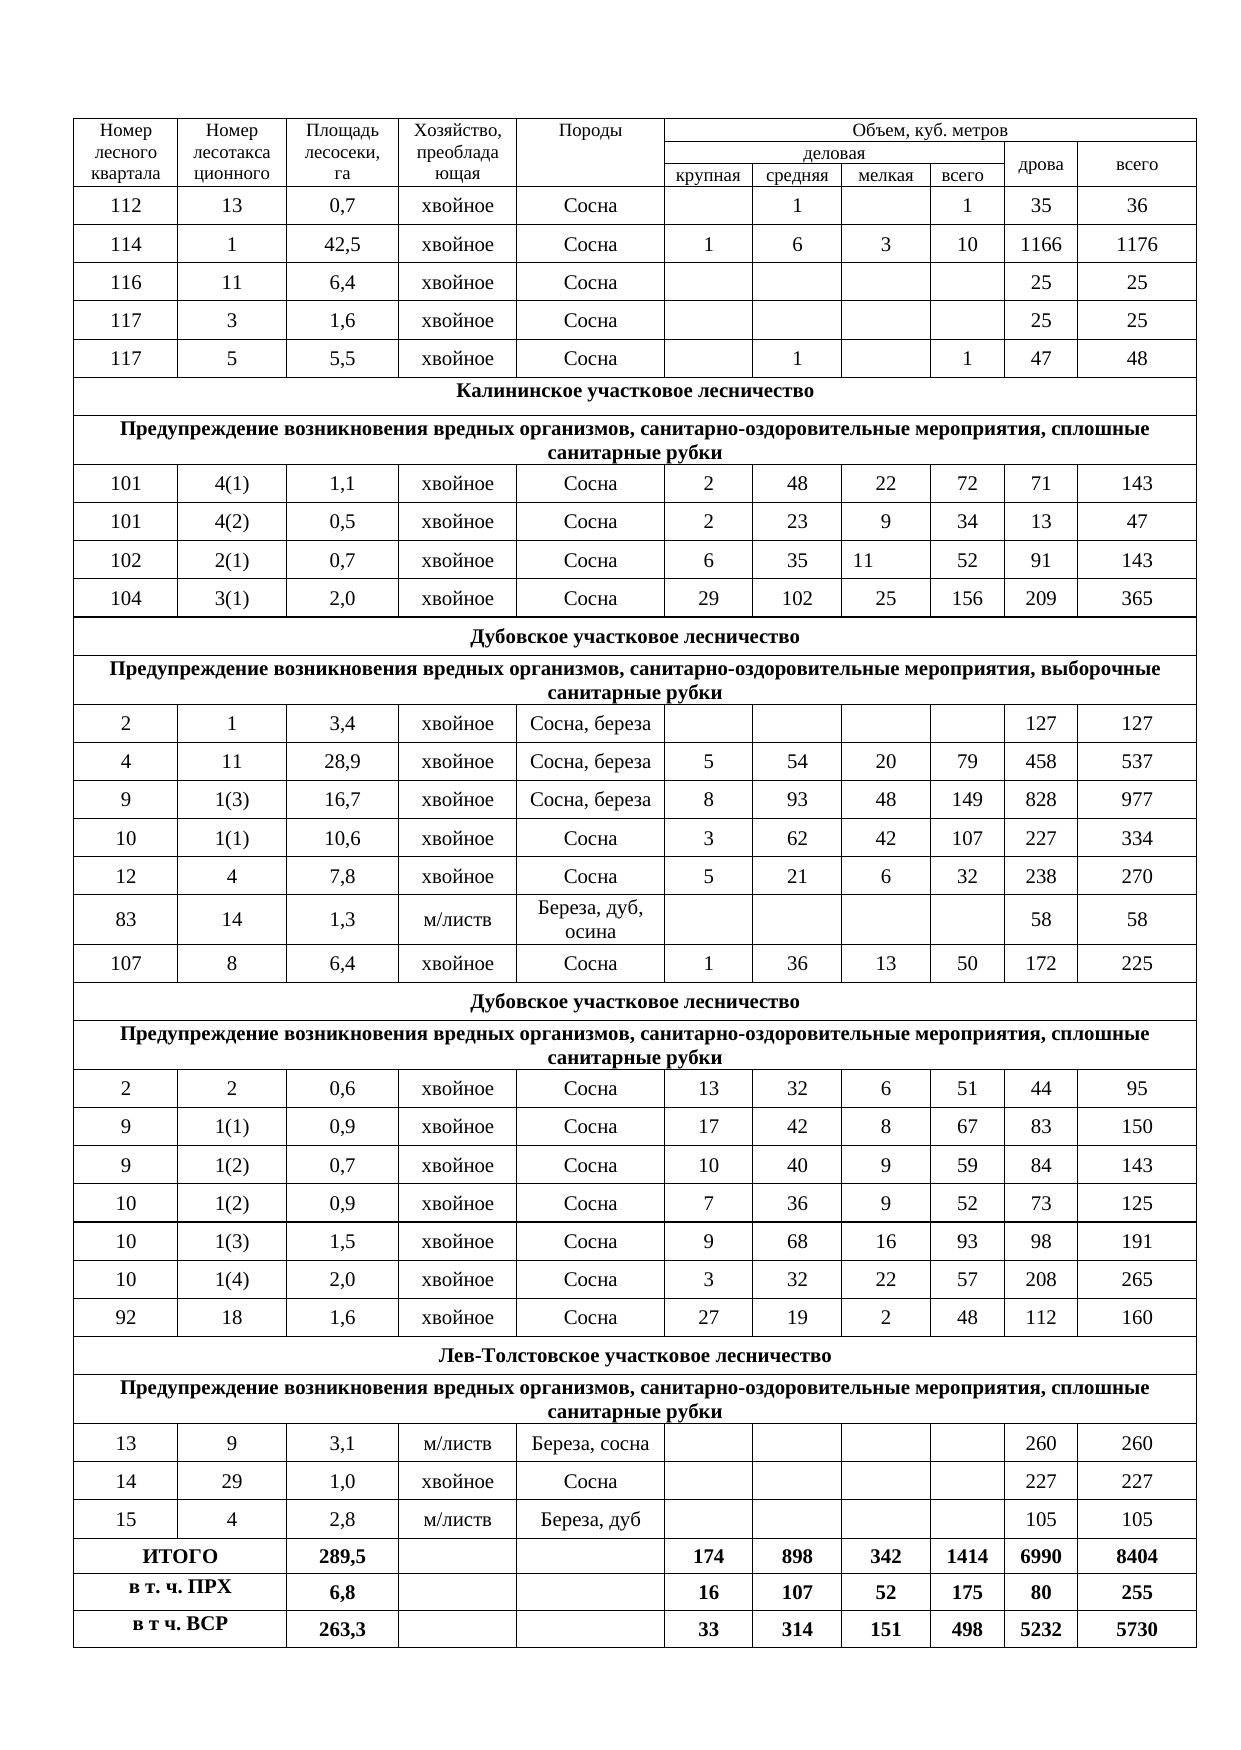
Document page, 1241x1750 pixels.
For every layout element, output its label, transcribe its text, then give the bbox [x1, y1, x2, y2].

table_cell дрова [1005, 142, 1077, 186]
table_cell хвойное [399, 340, 516, 377]
table_cell 48 [753, 465, 841, 502]
table_cell 42 [842, 819, 930, 856]
table_cell 127 [1078, 705, 1196, 742]
table_cell Дубовское участковое лесничество [74, 618, 1196, 654]
table_cell Сосна [517, 1299, 664, 1336]
table_cell 0,9 [287, 1108, 398, 1145]
table_cell Предупреждение возникновения вредных организмов, санитарно-оздоровительные мероприятия, сплошные санитарные рубки [74, 1021, 1196, 1069]
table_cell Сосна [517, 340, 664, 377]
table_cell 107 [74, 945, 177, 982]
table_cell 9 [842, 1146, 930, 1183]
table_cell 227 [1005, 819, 1077, 856]
table_cell 2 [842, 1299, 930, 1336]
table_cell 16 [665, 1574, 752, 1610]
table_cell 67 [931, 1108, 1004, 1145]
table_cell Сосна, береза [517, 705, 664, 742]
table_cell 8 [842, 1108, 930, 1145]
table_cell 3,4 [287, 705, 398, 742]
table_cell Сосна [517, 541, 664, 578]
table_cell 10 [74, 1223, 177, 1259]
table_cell 12 [74, 857, 177, 894]
table_cell 1414 [931, 1539, 1004, 1573]
table_cell [842, 1500, 930, 1537]
table_cell Сосна [517, 225, 664, 262]
table_cell 16 [842, 1223, 930, 1259]
table_cell 79 [931, 743, 1004, 780]
table_cell [753, 1462, 841, 1499]
table_cell 255 [1078, 1574, 1196, 1610]
table_cell 1 [665, 225, 752, 262]
table_cell [517, 1611, 664, 1647]
table_cell 101 [74, 503, 177, 540]
table_cell 1(3) [178, 781, 286, 818]
table_cell 57 [931, 1261, 1004, 1298]
table_cell 11 [842, 541, 930, 578]
table_cell всего [931, 164, 1004, 186]
table_cell 80 [1005, 1574, 1077, 1610]
table_cell м/листв [399, 1500, 516, 1537]
table_cell 25 [1005, 263, 1077, 300]
table_cell 2 [665, 503, 752, 540]
table_cell 50 [931, 945, 1004, 982]
table_cell 44 [1005, 1070, 1077, 1107]
table_cell [931, 1462, 1004, 1499]
table_cell 365 [1078, 579, 1196, 616]
table_cell 1 [178, 225, 286, 262]
table_cell 1 [931, 187, 1004, 224]
table_cell 25 [842, 579, 930, 616]
table_cell 58 [1078, 895, 1196, 943]
table_cell 0,7 [287, 541, 398, 578]
table_cell 2 [74, 1070, 177, 1107]
table_cell 143 [1078, 541, 1196, 578]
table_cell 52 [931, 1184, 1004, 1221]
table_header Площадь лесосеки, га [287, 119, 398, 186]
table_cell Сосна, береза [517, 781, 664, 818]
table_cell 3(1) [178, 579, 286, 616]
table_cell в т ч. ВСР [74, 1611, 286, 1647]
table_cell 36 [753, 1184, 841, 1221]
table_cell 117 [74, 340, 177, 377]
table_cell 68 [753, 1223, 841, 1259]
table_cell Сосна [517, 1223, 664, 1259]
table_cell 3 [665, 1261, 752, 1298]
table_cell Сосна [517, 857, 664, 894]
table_cell хвойное [399, 743, 516, 780]
table_header Хозяйство, преобладающая порода [399, 119, 516, 186]
table_cell 2 [665, 465, 752, 502]
table_cell [842, 263, 930, 300]
table_cell 1166 [1005, 225, 1077, 262]
table_cell 1 [753, 187, 841, 224]
table_cell 5 [665, 743, 752, 780]
table_cell Сосна [517, 1184, 664, 1221]
table_cell хвойное [399, 263, 516, 300]
table_cell 54 [753, 743, 841, 780]
table_cell 52 [842, 1574, 930, 1610]
table_cell хвойное [399, 1108, 516, 1145]
table_cell 260 [1005, 1424, 1077, 1461]
table_cell 1,3 [287, 895, 398, 943]
table_cell хвойное [399, 1223, 516, 1259]
table_cell хвойное [399, 187, 516, 224]
table_cell [753, 263, 841, 300]
table_cell 5 [178, 340, 286, 377]
table_cell [517, 1574, 664, 1610]
table_cell Сосна [517, 465, 664, 502]
table_cell [753, 705, 841, 742]
table_cell 107 [753, 1574, 841, 1610]
table_cell 107 [931, 819, 1004, 856]
table_cell 3 [842, 225, 930, 262]
table_cell 11 [178, 263, 286, 300]
table_cell Предупреждение возникновения вредных организмов, санитарно-оздоровительные мероприятия, выборочные санитарные рубки [74, 656, 1196, 704]
table_cell [399, 1574, 516, 1610]
table_cell 1(1) [178, 1108, 286, 1145]
table_cell Сосна [517, 301, 664, 338]
table_cell крупная [665, 164, 752, 186]
table_cell 25 [1078, 301, 1196, 338]
table_cell [931, 705, 1004, 742]
table_cell 22 [842, 1261, 930, 1298]
table_cell Сосна [517, 1070, 664, 1107]
table_cell Предупреждение возникновения вредных организмов, санитарно-оздоровительные мероприятия, сплошные санитарные рубки [74, 1375, 1196, 1423]
table_cell [842, 187, 930, 224]
table_cell Сосна [517, 1261, 664, 1298]
table_cell хвойное [399, 301, 516, 338]
table_cell 1 [178, 705, 286, 742]
table_cell 10,6 [287, 819, 398, 856]
table_cell 105 [1005, 1500, 1077, 1537]
table_cell 32 [753, 1261, 841, 1298]
table_cell 2,0 [287, 579, 398, 616]
table_cell 260 [1078, 1424, 1196, 1461]
table_cell 828 [1005, 781, 1077, 818]
table_cell 42 [753, 1108, 841, 1145]
table_cell 92 [74, 1299, 177, 1336]
table_cell 47 [1078, 503, 1196, 540]
table_cell Лев-Толстовское участковое лесничество [74, 1337, 1196, 1374]
table_header Номер лесотаксационного выдела [178, 119, 286, 186]
table_cell 1,6 [287, 1299, 398, 1336]
table_header Номер лесного квартала [74, 119, 177, 186]
table_cell 10 [74, 1184, 177, 1221]
table_cell Сосна [517, 1108, 664, 1145]
table_cell 898 [753, 1539, 841, 1573]
table_cell 8 [665, 781, 752, 818]
table_cell 4 [178, 1500, 286, 1537]
table_cell 29 [665, 579, 752, 616]
table_cell 0,6 [287, 1070, 398, 1107]
table_cell 18 [178, 1299, 286, 1336]
table_cell [931, 1424, 1004, 1461]
table_cell 4(2) [178, 503, 286, 540]
table_cell [517, 1539, 664, 1573]
table_cell 208 [1005, 1261, 1077, 1298]
table_cell 127 [1005, 705, 1077, 742]
table_cell 6,4 [287, 263, 398, 300]
table_cell [842, 895, 930, 943]
table_cell 62 [753, 819, 841, 856]
table_cell Сосна [517, 1146, 664, 1183]
table_cell 13 [665, 1070, 752, 1107]
table_cell 156 [931, 579, 1004, 616]
table_cell Сосна [517, 945, 664, 982]
table_cell 5730 [1078, 1611, 1196, 1647]
table_cell 48 [931, 1299, 1004, 1336]
table_cell 36 [1078, 187, 1196, 224]
table_cell хвойное [399, 781, 516, 818]
table_cell 73 [1005, 1184, 1077, 1221]
table_cell 4 [178, 857, 286, 894]
table_cell 1,5 [287, 1223, 398, 1259]
table_cell 117 [74, 301, 177, 338]
table_cell 25 [1005, 301, 1077, 338]
table_cell 175 [931, 1574, 1004, 1610]
table_cell средняя [753, 164, 841, 186]
table_cell 51 [931, 1070, 1004, 1107]
table_cell [665, 1500, 752, 1537]
table_cell 34 [931, 503, 1004, 540]
table_cell 265 [1078, 1261, 1196, 1298]
table_cell 5,5 [287, 340, 398, 377]
table_cell хвойное [399, 705, 516, 742]
table_cell Сосна [517, 1462, 664, 1499]
table_cell хвойное [399, 1146, 516, 1183]
table_cell 83 [1005, 1108, 1077, 1145]
table_cell 498 [931, 1611, 1004, 1647]
table_cell ИТОГО [74, 1539, 286, 1573]
table_cell 1(4) [178, 1261, 286, 1298]
table_cell 35 [1005, 187, 1077, 224]
table_cell 35 [753, 541, 841, 578]
table_cell [931, 301, 1004, 338]
table_cell 21 [753, 857, 841, 894]
table_cell 227 [1005, 1462, 1077, 1499]
table_cell 6,8 [287, 1574, 398, 1610]
table_cell 1,6 [287, 301, 398, 338]
table_cell [753, 1500, 841, 1537]
table_cell [399, 1611, 516, 1647]
table_cell 13 [842, 945, 930, 982]
table_cell [753, 1424, 841, 1461]
table_cell 289,5 [287, 1539, 398, 1573]
table_cell 116 [74, 263, 177, 300]
table_cell [665, 1462, 752, 1499]
table_cell 238 [1005, 857, 1077, 894]
table_cell 25 [1078, 263, 1196, 300]
table_cell 13 [74, 1424, 177, 1461]
table_cell 98 [1005, 1223, 1077, 1259]
table_cell 71 [1005, 465, 1077, 502]
table_cell [842, 340, 930, 377]
table_cell 160 [1078, 1299, 1196, 1336]
table_cell 3 [178, 301, 286, 338]
table_cell 47 [1005, 340, 1077, 377]
table_cell [931, 1500, 1004, 1537]
table_cell Сосна [517, 579, 664, 616]
table_cell 1(3) [178, 1223, 286, 1259]
table_cell хвойное [399, 465, 516, 502]
table_cell хвойное [399, 503, 516, 540]
table_cell [753, 301, 841, 338]
table_cell 149 [931, 781, 1004, 818]
table_cell хвойное [399, 541, 516, 578]
table_cell 52 [931, 541, 1004, 578]
table_cell хвойное [399, 1299, 516, 1336]
table_cell 0,7 [287, 1146, 398, 1183]
table_cell 42,5 [287, 225, 398, 262]
table_cell Сосна, береза [517, 743, 664, 780]
table_cell Береза, дуб, осина [517, 895, 664, 943]
table_cell 6 [753, 225, 841, 262]
table_cell 174 [665, 1539, 752, 1573]
table_cell 8 [178, 945, 286, 982]
table_cell 112 [74, 187, 177, 224]
table_cell 10 [74, 819, 177, 856]
table_header Породы [517, 119, 664, 186]
table_cell 29 [178, 1462, 286, 1499]
table_cell Сосна [517, 187, 664, 224]
table_cell 1,0 [287, 1462, 398, 1499]
table_cell 93 [753, 781, 841, 818]
table_cell 125 [1078, 1184, 1196, 1221]
table_cell Калининское участковое лесничество [74, 378, 1196, 415]
table_cell 1(2) [178, 1184, 286, 1221]
table_cell 9 [842, 503, 930, 540]
table_cell 1,1 [287, 465, 398, 502]
table_cell 20 [842, 743, 930, 780]
table_cell 101 [74, 465, 177, 502]
table_cell 977 [1078, 781, 1196, 818]
table_cell Береза, дуб [517, 1500, 664, 1537]
table_header Объем, куб. метров [665, 119, 1196, 141]
table_cell хвойное [399, 1184, 516, 1221]
table_cell [931, 263, 1004, 300]
table_cell 7 [665, 1184, 752, 1221]
table_cell 2(1) [178, 541, 286, 578]
table_cell Сосна [517, 263, 664, 300]
table_cell 93 [931, 1223, 1004, 1259]
table_cell 27 [665, 1299, 752, 1336]
table_cell Предупреждение возникновения вредных организмов, санитарно-оздоровительные мероприятия, сплошные санитарные рубки [74, 416, 1196, 464]
table_cell 13 [1005, 503, 1077, 540]
table_cell 8404 [1078, 1539, 1196, 1573]
table_cell 33 [665, 1611, 752, 1647]
table_cell 32 [931, 857, 1004, 894]
table_cell 2 [178, 1070, 286, 1107]
table_cell [842, 1462, 930, 1499]
table_cell 112 [1005, 1299, 1077, 1336]
table_cell м/листв [399, 895, 516, 943]
table_cell 2,0 [287, 1261, 398, 1298]
table_cell 91 [1005, 541, 1077, 578]
table_cell 143 [1078, 465, 1196, 502]
table_cell хвойное [399, 1070, 516, 1107]
table_cell хвойное [399, 819, 516, 856]
table_cell 3 [665, 819, 752, 856]
table_cell деловая [665, 142, 1004, 163]
table_cell 334 [1078, 819, 1196, 856]
table_cell 9 [74, 781, 177, 818]
table_cell 3,1 [287, 1424, 398, 1461]
table_cell [665, 1424, 752, 1461]
table_cell 95 [1078, 1070, 1196, 1107]
table_cell 1(2) [178, 1146, 286, 1183]
table_cell 2 [74, 705, 177, 742]
table_cell [665, 705, 752, 742]
table_cell 104 [74, 579, 177, 616]
table_cell в т. ч. ПРХ [74, 1574, 286, 1610]
table_cell [665, 301, 752, 338]
table_cell хвойное [399, 1462, 516, 1499]
table_cell 1(1) [178, 819, 286, 856]
table_cell 48 [1078, 340, 1196, 377]
table_cell 1176 [1078, 225, 1196, 262]
table_cell хвойное [399, 945, 516, 982]
table_cell 143 [1078, 1146, 1196, 1183]
table_cell [665, 340, 752, 377]
table_cell 6,4 [287, 945, 398, 982]
table_cell 151 [842, 1611, 930, 1647]
table_cell 15 [74, 1500, 177, 1537]
table_cell 84 [1005, 1146, 1077, 1183]
table_cell 23 [753, 503, 841, 540]
table_cell 0,9 [287, 1184, 398, 1221]
table_cell 102 [74, 541, 177, 578]
table_cell 114 [74, 225, 177, 262]
table_cell 10 [931, 225, 1004, 262]
table_cell 270 [1078, 857, 1196, 894]
table_cell 9 [74, 1108, 177, 1145]
table_cell 4 [74, 743, 177, 780]
table_cell 28,9 [287, 743, 398, 780]
table_cell 0,5 [287, 503, 398, 540]
table_cell 9 [842, 1184, 930, 1221]
table_cell 5232 [1005, 1611, 1077, 1647]
table_cell 172 [1005, 945, 1077, 982]
table_cell 342 [842, 1539, 930, 1573]
table_cell Сосна [517, 503, 664, 540]
table_cell 58 [1005, 895, 1077, 943]
table_cell 1 [931, 340, 1004, 377]
table_cell 7,8 [287, 857, 398, 894]
table_cell 10 [74, 1261, 177, 1298]
table_cell 191 [1078, 1223, 1196, 1259]
table_cell мелкая [842, 164, 930, 186]
table_cell м/листв [399, 1424, 516, 1461]
table_cell 314 [753, 1611, 841, 1647]
table_cell 2,8 [287, 1500, 398, 1537]
table_cell 458 [1005, 743, 1077, 780]
table_cell [665, 187, 752, 224]
table_cell [665, 895, 752, 943]
table_cell 11 [178, 743, 286, 780]
table_cell 105 [1078, 1500, 1196, 1537]
table_cell 72 [931, 465, 1004, 502]
table_cell [665, 263, 752, 300]
table_cell 9 [74, 1146, 177, 1183]
table_cell 14 [74, 1462, 177, 1499]
table_cell 16,7 [287, 781, 398, 818]
table_cell 6990 [1005, 1539, 1077, 1573]
table_cell 537 [1078, 743, 1196, 780]
table_cell Сосна [517, 819, 664, 856]
table_cell 9 [665, 1223, 752, 1259]
table_cell 9 [178, 1424, 286, 1461]
table_cell хвойное [399, 857, 516, 894]
table_cell 0,7 [287, 187, 398, 224]
table_cell [842, 301, 930, 338]
table_cell хвойное [399, 1261, 516, 1298]
table_cell 1 [665, 945, 752, 982]
table_cell всего [1078, 142, 1196, 186]
table_cell 17 [665, 1108, 752, 1145]
table_cell 32 [753, 1070, 841, 1107]
table_cell 83 [74, 895, 177, 943]
table_cell 22 [842, 465, 930, 502]
table_cell 14 [178, 895, 286, 943]
table_cell 4(1) [178, 465, 286, 502]
table_cell 10 [665, 1146, 752, 1183]
table_cell 227 [1078, 1462, 1196, 1499]
table_cell 5 [665, 857, 752, 894]
table_cell 6 [842, 1070, 930, 1107]
table_cell 6 [842, 857, 930, 894]
table_cell 1 [753, 340, 841, 377]
table_cell 48 [842, 781, 930, 818]
table_cell [753, 895, 841, 943]
table_cell [399, 1539, 516, 1573]
table_cell 19 [753, 1299, 841, 1336]
table_cell 225 [1078, 945, 1196, 982]
table_cell [842, 1424, 930, 1461]
table_cell хвойное [399, 579, 516, 616]
table_cell 102 [753, 579, 841, 616]
table_cell 13 [178, 187, 286, 224]
table_cell 36 [753, 945, 841, 982]
table_cell 150 [1078, 1108, 1196, 1145]
table_cell Береза, сосна [517, 1424, 664, 1461]
table_cell 209 [1005, 579, 1077, 616]
table_cell 40 [753, 1146, 841, 1183]
table_cell 263,3 [287, 1611, 398, 1647]
table_cell [842, 705, 930, 742]
table_cell 59 [931, 1146, 1004, 1183]
table_cell хвойное [399, 225, 516, 262]
table_cell 6 [665, 541, 752, 578]
table_cell Дубовское участковое лесничество [74, 983, 1196, 1020]
table_cell [931, 895, 1004, 943]
